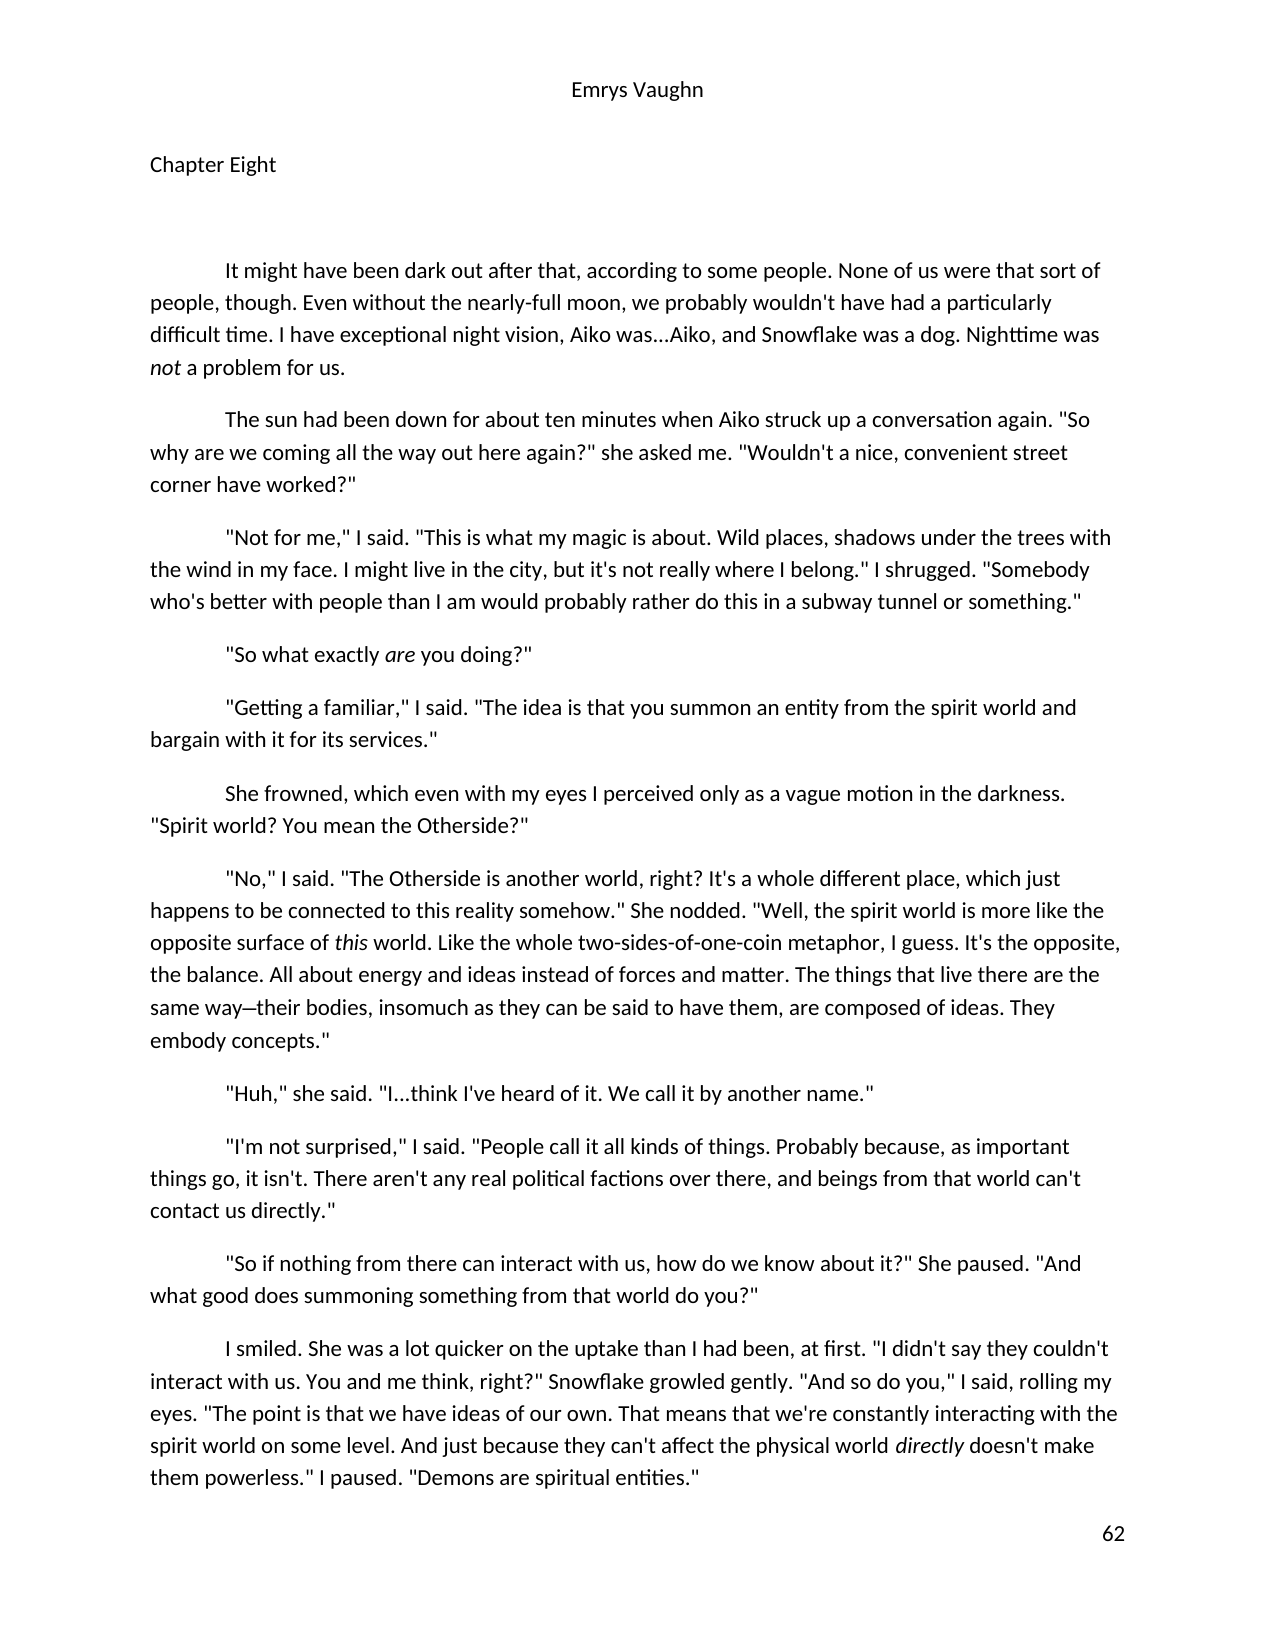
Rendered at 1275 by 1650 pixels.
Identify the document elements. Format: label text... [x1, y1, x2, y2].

text "So what exactly are you doing?" [150, 640, 1125, 668]
text I smiled. She was a lot quicker on the uptake than I had been, at first. "I didn't say they couldn't interact with us. You and me think, right?" Snowflake growled gently. "And so do you," I said, rolling my eyes. "The point is that we have ideas of our own. That means that we're constantly interacting with the spirit world on some level. And just because they can't affect the physical world directly doesn't make them powerless." I paused. "Demons are spiritual entities." [150, 1334, 1125, 1491]
text It might have been dark out after that, according to some people. None of us were that sort of people, though. Even without the nearly-full moon, we probably wouldn't have had a particularly difficult time. I have exceptional night vision, Aiko was...Aiko, and Snowflake was a dog. Nighttime was not a problem for us. [150, 256, 1125, 381]
text "So if nothing from there can interact with us, how do we know about it?" She paused. "And what good does summoning something from that world do you?" [150, 1249, 1125, 1309]
text "No," I said. "The Otherside is another world, right? It's a whole different place, which just happens to be connected to this reality somehow." She nodded. "Well, the spirit world is more like the opposite surface of this world. Like the whole two-sides-of-one-coin metaphor, I guess. It's the opposite, the balance. All about energy and ideas instead of forces and matter. The things that live there are the same way—their bodies, insomuch as they can be said to have them, are composed of ideas. They embody concepts." [150, 864, 1125, 1054]
text The sun had been down for about ten minutes when Aiko struck up a conversation again. "So why are we coming all the way out here again?" she asked me. "Wouldn't a nice, convenient street corner have worked?" [150, 406, 1125, 498]
text "I'm not surprised," I said. "People call it all kinds of things. Probably because, as important things go, it isn't. There aren't any real political factions over there, and beings from that world can't contact us directly." [150, 1132, 1125, 1224]
text "Getting a familiar," I said. "The idea is that you summon an entity from the spirit world and bargain with it for its services." [150, 693, 1125, 754]
text "Huh," she said. "I...think I've heard of it. We call it by another name." [150, 1079, 1125, 1107]
text "Not for me," I said. "This is what my magic is about. Wild places, shadows under the trees with the wind in my face. I might live in the city, but it's not really where I belong." I shrugged. "Somebody who's better with people than I am would probably rather do this in a subway tunnel or something." [150, 523, 1125, 615]
text She frowned, which even with my eyes I perceived only as a vague motion in the darkness. "Spirit world? You mean the Otherside?" [150, 779, 1125, 839]
text Chapter Eight [150, 150, 1125, 178]
